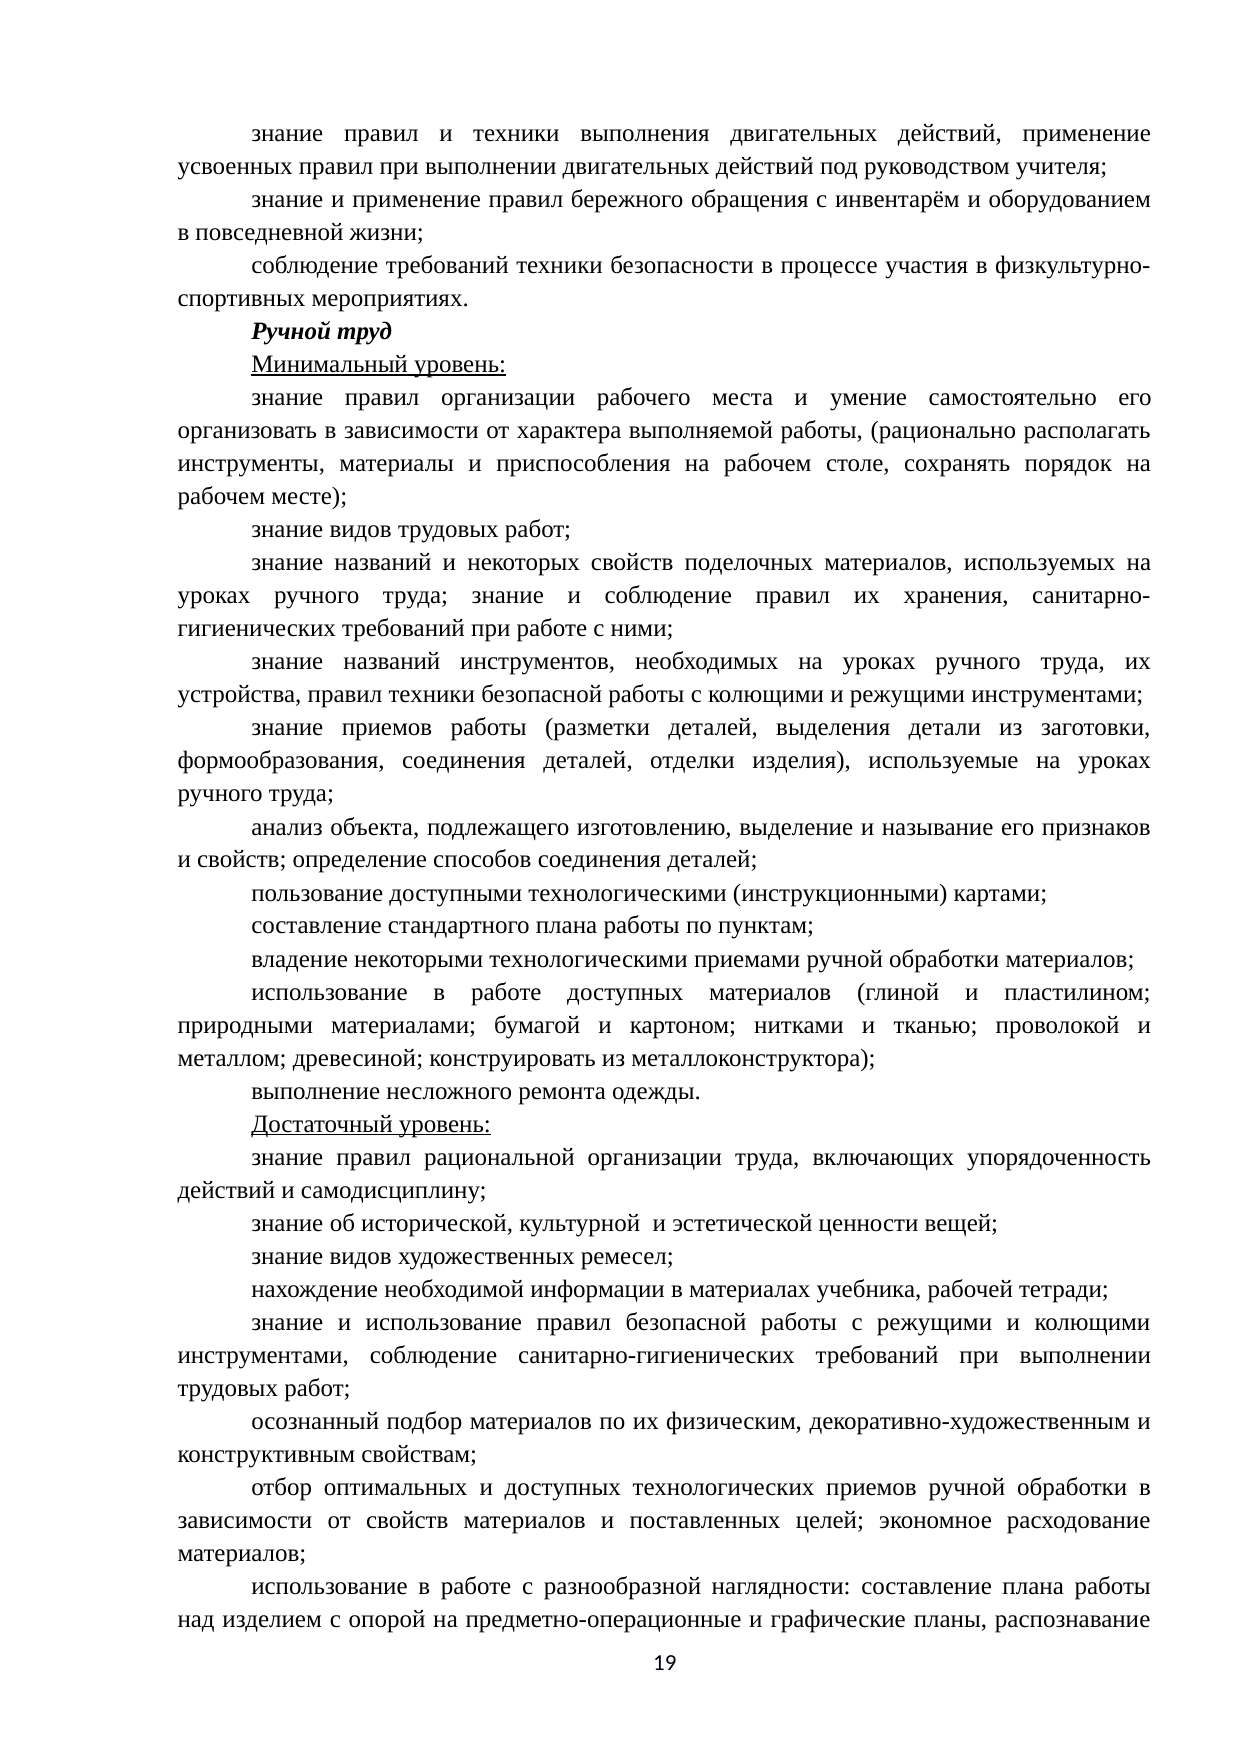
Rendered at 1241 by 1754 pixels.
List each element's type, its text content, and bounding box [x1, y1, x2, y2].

list Минимальный уровень: [177, 349, 1152, 378]
list нахождение необходимой информации в материалах учебника, рабочей тетради; [177, 1274, 1152, 1303]
list анализ объекта, подлежащего изготовлению, выделение и называние его признаков и свойств; определение способов соединения деталей; [177, 812, 1152, 873]
text знание правил и техники выполнения двигательных действий, применение усвоенных правил при выполнении двигательных действий под руководством учителя; [177, 118, 1152, 180]
list знание правил рациональной организации труда, включающих упорядоченность действий и самодисциплину; [177, 1142, 1152, 1203]
list осознанный подбор материалов по их физическим, декоративно-художественным и конструктивным свойствам; [177, 1406, 1152, 1468]
list знание и использование правил безопасной работы с режущими и колющими инструментами, соблюдение санитарно-гигиенических требований при выполнении трудовых работ; [177, 1307, 1152, 1402]
list знание названий инструментов, необходимых на уроках ручного труда, их устройства, правил техники безопасной работы с колющими и режущими инструментами; [177, 646, 1152, 708]
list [177, 1571, 1152, 1633]
text соблюдение требований техники безопасности в процессе участия в физкультурно-спортивных мероприятиях. [177, 250, 1152, 312]
list знание названий и некоторых свойств поделочных материалов, используемых на уроках ручного труда; знание и соблюдение правил их хранения, санитарно-гигиенических требований при работе с ними; [177, 547, 1152, 642]
list знание видов трудовых работ; [177, 514, 1152, 543]
list пользование доступными технологическими (инструкционными) картами; [177, 878, 1152, 906]
list отбор оптимальных и доступных технологических приемов ручной обработки в зависимости от свойств материалов и поставленных целей; экономное расходование материалов; [177, 1472, 1152, 1567]
list Достаточный уровень: [177, 1109, 1152, 1137]
list Ручной труд [177, 316, 1152, 345]
text знание и применение правил бережного обращения с инвентарём и оборудованием в повседневной жизни; [177, 184, 1152, 246]
text владение некоторыми технологическими приемами ручной обработки материалов; [177, 944, 1152, 972]
list составление стандартного плана работы по пунктам; [177, 911, 1152, 939]
list знание видов художественных ремесел; [177, 1241, 1152, 1269]
list выполнение несложного ремонта одежды. [177, 1076, 1152, 1104]
list знание приемов работы (разметки деталей, выделения детали из заготовки, формообразования, соединения деталей, отделки изделия), используемые на уроках ручного труда; [177, 712, 1152, 807]
list использование в работе доступных материалов (глиной и пластилином; природными материалами; бумагой и картоном; нитками и тканью; проволокой и металлом; древесиной; конструировать из металлоконструктора); [177, 977, 1152, 1071]
list знание правил организации рабочего места и умение самостоятельно его организовать в зависимости от характера выполняемой работы, (рационально располагать инструменты, материалы и приспособления на рабочем столе, сохранять порядок на рабочем месте); [177, 382, 1152, 510]
list знание об исторической, культурной и эстетической ценности вещей; [177, 1208, 1152, 1237]
